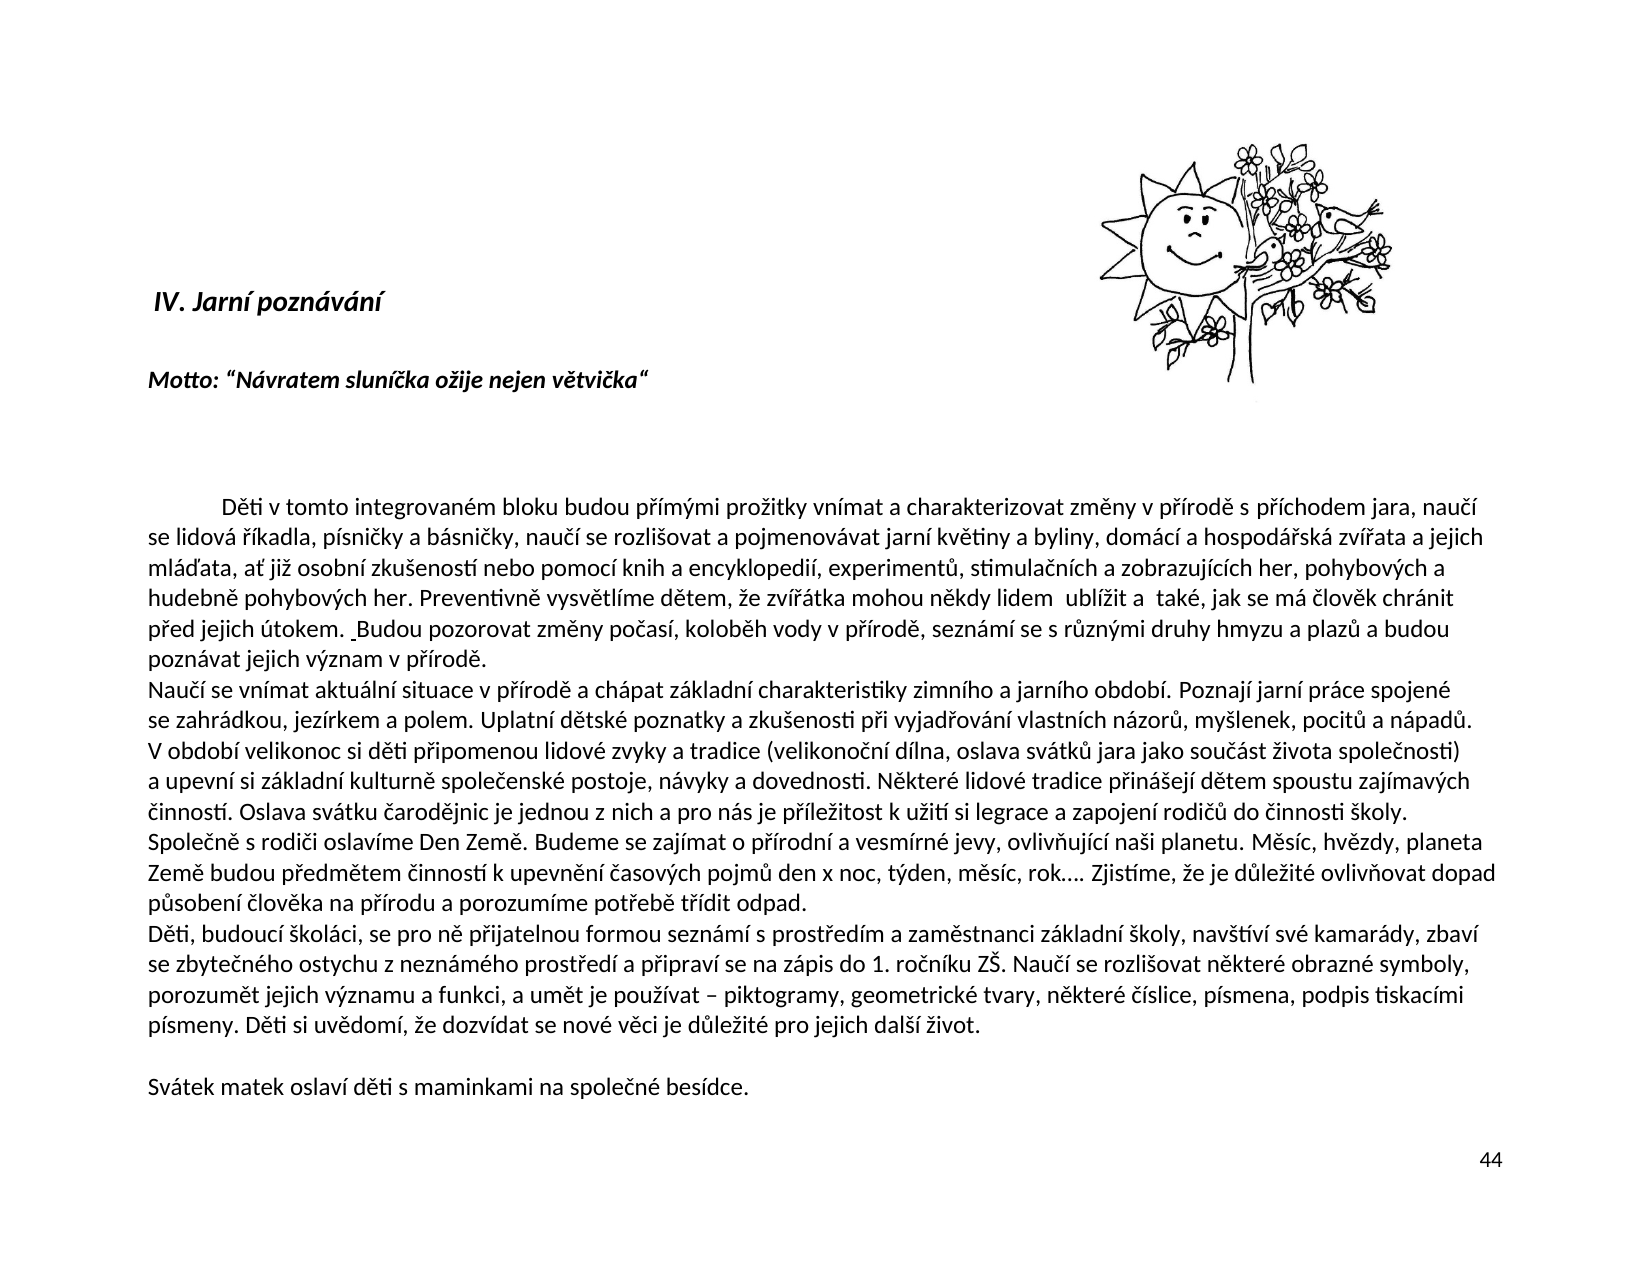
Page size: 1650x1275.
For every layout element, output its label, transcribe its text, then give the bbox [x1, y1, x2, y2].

text Svátek matek oslaví děti s maminkami na společné besídce. [148, 1071, 1502, 1101]
text Společně s rodiči oslavíme Den Země. Budeme se zajímat o přírodní a vesmírné jevy, ovlivňující naši planetu. Měsíc, hvězdy, planeta Země budou předmětem činností k upevnění časových pojmů den x noc, týden, měsíc, rok…. Zjistíme, že je důležité ovlivňovat dopad působení člověka na přírodu a porozumíme potřebě třídit odpad. [148, 827, 1502, 918]
text a upevní si základní kulturně společenské postoje, návyky a dovednosti. Některé lidové tradice přinášejí dětem spoustu zajímavých činností. Oslava svátku čarodějnic je jednou z nich a pro nás je příležitost k užití si legrace a zapojení rodičů do činnosti školy. [148, 766, 1502, 827]
text Děti v tomto integrovaném bloku budou přímými prožitky vnímat a charakterizovat změny v přírodě s příchodem jara, naučí se lidová říkadla, písničky a básničky, naučí se rozlišovat a pojmenovávat jarní květiny a byliny, domácí a hospodářská zvířata a jejich mláďata, ať již osobní zkušeností nebo pomocí knih a encyklopedií, experimentů, stimulačních a zobrazujících her, pohybových a hudebně pohybových her. Preventivně vysvětlíme dětem, že zvířátka mohou někdy lidem ublížit a také, jak se má člověk chránit před jejich útokem. Budou pozorovat změny počasí, koloběh vody v přírodě, seznámí se s různými druhy hmyzu a plazů a budou poznávat jejich význam v přírodě. [148, 491, 1502, 674]
text Děti, budoucí školáci, se pro ně přijatelnou formou seznámí s prostředím a zaměstnanci základní školy, navštíví své kamarády, zbaví se zbytečného ostychu z neznámého prostředí a připraví se na zápis do 1. ročníku ZŠ. Naučí se rozlišovat některé obrazné symboly, porozumět jejich významu a funkci, a umět je používat – piktogramy, geometrické tvary, některé číslice, písmena, podpis tiskacími písmeny. Děti si uvědomí, že dozvídat se nové věci je důležité pro jejich další život. [148, 918, 1502, 1040]
text se zahrádkou, jezírkem a polem. Uplatní dětské poznatky a zkušenosti při vyjadřování vlastních názorů, myšlenek, pocitů a nápadů. [148, 704, 1502, 735]
picture [1067, 319, 1418, 403]
text IV. Jarní poznávání [148, 283, 1502, 319]
picture [1067, 129, 1418, 283]
text Motto: “Návratem sluníčka ožije nejen větvička“ [148, 364, 788, 395]
text Naučí se vnímat aktuální situace v přírodě a chápat základní charakteristiky zimního a jarního období. Poznají jarní práce spojené [148, 674, 1502, 704]
text V období velikonoc si děti připomenou lidové zvyky a tradice (velikonoční dílna, oslava svátků jara jako součást života společnosti) [148, 735, 1502, 766]
